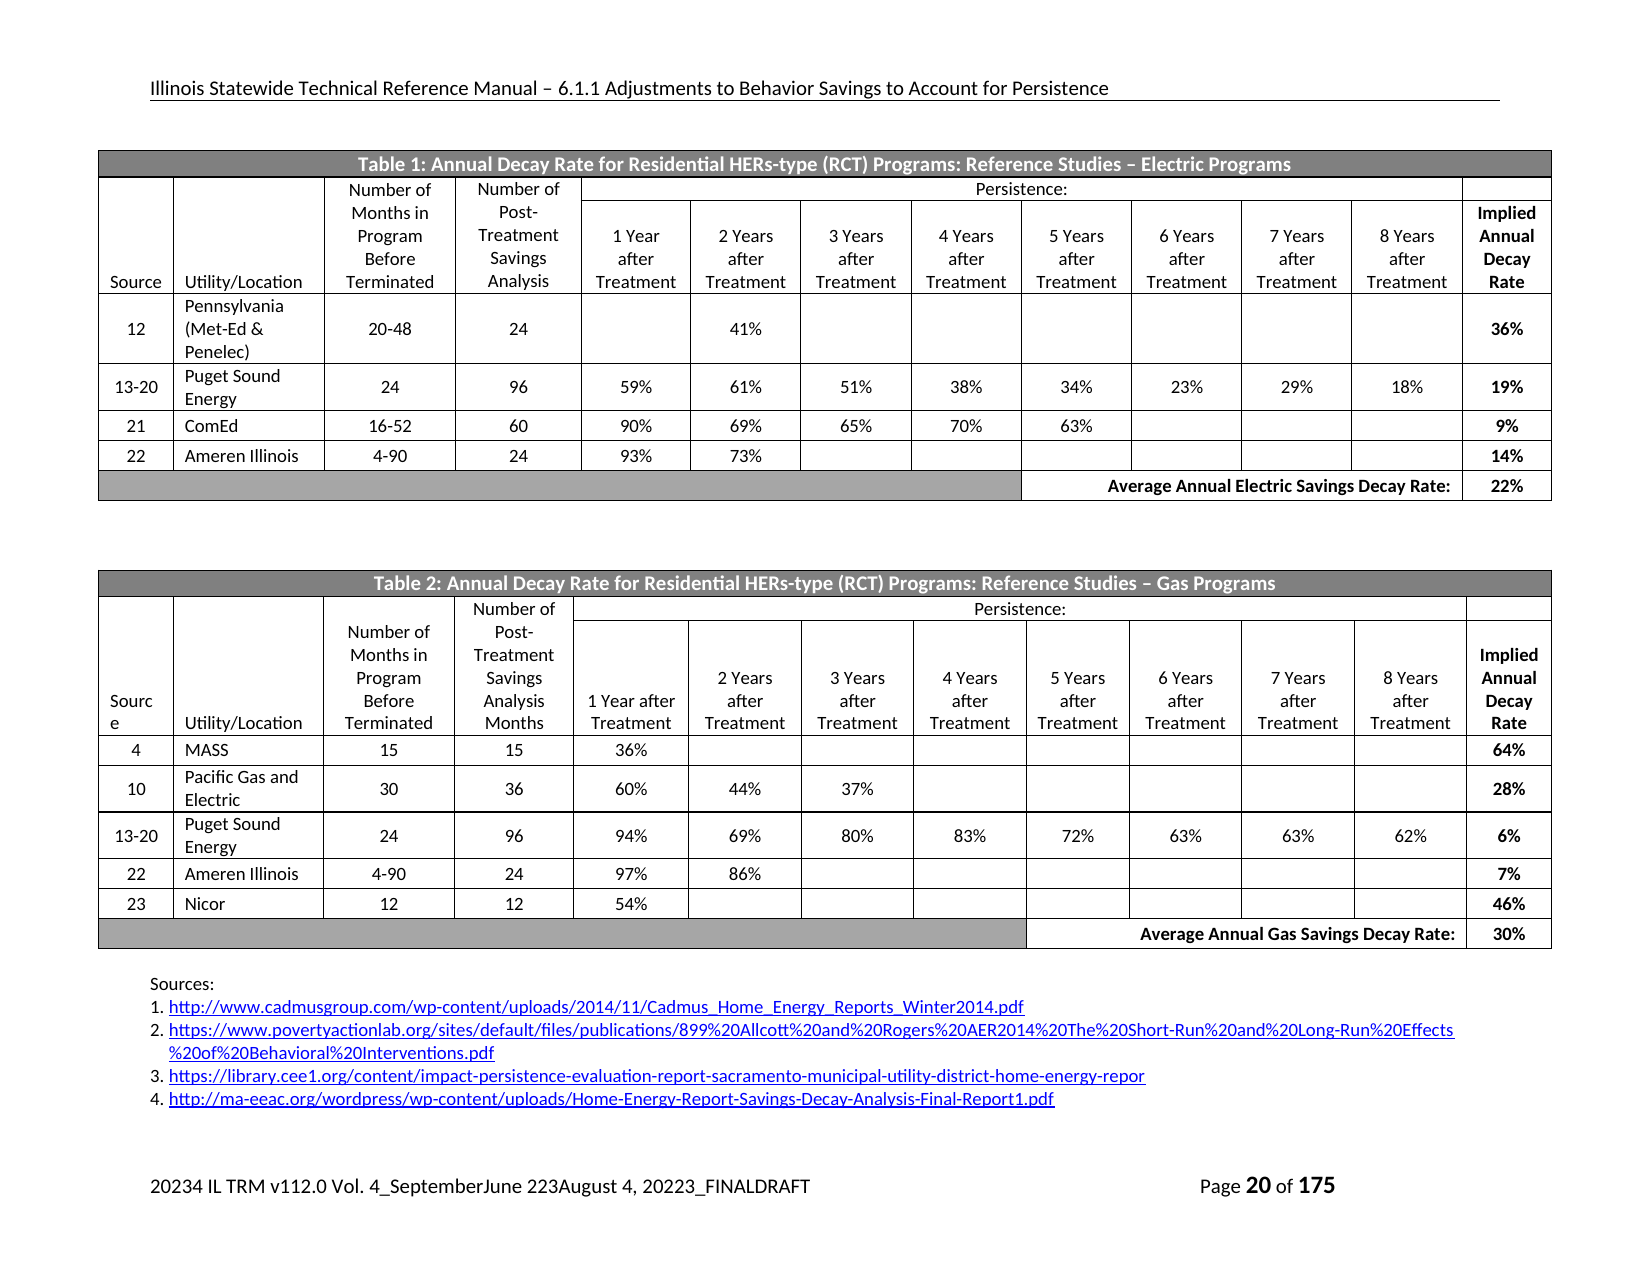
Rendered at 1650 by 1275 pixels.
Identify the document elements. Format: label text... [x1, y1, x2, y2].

table_cell 96 [456, 364, 581, 410]
table_cell [99, 919, 1026, 948]
table_cell Source [99, 178, 173, 293]
table_cell 90% [582, 411, 690, 440]
table_cell [801, 294, 911, 363]
table_cell 22 [99, 441, 173, 470]
table_cell 97% [574, 859, 688, 888]
table_cell 80% [802, 813, 913, 858]
table_cell [1242, 859, 1354, 888]
table_cell [1132, 411, 1241, 440]
table_cell 6 Years after Treatment [1130, 621, 1241, 734]
table_cell 30 [324, 766, 454, 811]
table_cell [914, 859, 1026, 888]
table_cell 61% [691, 364, 800, 410]
list https://www.povertyactionlab.org/sites/default/files/publications/899%20Allcott%20and%20Rogers%20AER2014%20The%20Short-Run%20and%20Long-Run%20Effects%20of%20Behavioral%20Interventions.pdf [150, 1018, 1500, 1064]
table_cell 8 Years after Treatment [1355, 621, 1466, 734]
table_cell Implied Annual Decay Rate [1467, 621, 1551, 734]
table_cell 8 Years after Treatment [1352, 201, 1462, 293]
table_cell Utility/Location [174, 178, 324, 293]
table_cell 4-90 [325, 441, 455, 470]
table_cell 4 Years after Treatment [914, 621, 1026, 734]
table_cell 41% [691, 294, 800, 363]
table_cell [1355, 766, 1466, 811]
table_cell Pacific Gas and Electric [174, 766, 323, 811]
table_cell 46% [1467, 889, 1551, 918]
table_cell 4-90 [324, 859, 454, 888]
table_cell [1022, 441, 1131, 470]
table_cell 7 Years after Treatment [1242, 621, 1354, 734]
table_cell 14% [1463, 441, 1551, 470]
table_cell [914, 736, 1026, 764]
table_cell 15 [324, 736, 454, 764]
table_cell 60% [574, 766, 688, 811]
table_cell [1027, 766, 1129, 811]
table_cell 24 [325, 364, 455, 410]
table_cell Nicor [174, 889, 323, 918]
table_cell [1242, 889, 1354, 918]
table_cell 1 Year after Treatment [582, 201, 690, 293]
table_cell Number of Post-Treatment Savings Analysis Months [455, 597, 573, 734]
table_cell Persistence: [574, 597, 1466, 620]
table_cell 13-20 [99, 364, 173, 410]
table_cell Number of Post-Treatment Savings Analysis Months [456, 178, 581, 293]
table_cell 59% [582, 364, 690, 410]
table_cell 21 [99, 411, 173, 440]
table_cell [582, 294, 690, 363]
table_cell [1130, 859, 1241, 888]
table_cell 22 [99, 859, 173, 888]
table_cell 96 [455, 813, 573, 858]
list http://www.cadmusgroup.com/wp-content/uploads/2014/11/Cadmus_Home_Energy_Reports_Winter2014.pdf [150, 995, 1500, 1018]
table_cell Average Annual Gas Savings Decay Rate: [1027, 919, 1466, 948]
table_cell 83% [914, 813, 1026, 858]
table_cell [1242, 411, 1351, 440]
table_cell 36% [574, 736, 688, 764]
table_cell [1242, 441, 1351, 470]
table_cell Utility/Location [174, 597, 323, 734]
table_cell 6 Years after Treatment [1132, 201, 1241, 293]
table_cell 34% [1022, 364, 1131, 410]
table_cell [802, 889, 913, 918]
table_cell 70% [912, 411, 1021, 440]
table_cell [1352, 411, 1462, 440]
table_cell 69% [691, 411, 800, 440]
table_cell 24 [324, 813, 454, 858]
table_cell ComEd [174, 411, 324, 440]
table_cell 23% [1132, 364, 1241, 410]
table_cell [914, 889, 1026, 918]
table_cell [1242, 736, 1354, 764]
table_cell [1467, 597, 1551, 620]
table_cell 54% [574, 889, 688, 918]
table_cell [1130, 889, 1241, 918]
table_cell [1352, 294, 1462, 363]
table_cell [1132, 441, 1241, 470]
table_cell 44% [689, 766, 801, 811]
table_cell 93% [582, 441, 690, 470]
table_cell 5 Years after Treatment [1022, 201, 1131, 293]
table_cell 63% [1022, 411, 1131, 440]
table_cell [1130, 766, 1241, 811]
table_cell 36% [1463, 294, 1551, 363]
table_cell [1355, 859, 1466, 888]
table_cell 1 Year after Treatment [574, 621, 688, 734]
table_cell [689, 889, 801, 918]
table_header Table 2: Annual Decay Rate for Residential HERs-type (RCT) Programs: Reference Studies – Gas Programs [99, 571, 1551, 596]
table_cell 63% [1130, 813, 1241, 858]
table_cell 63% [1242, 813, 1354, 858]
table_cell 7% [1467, 859, 1551, 888]
table_cell 51% [801, 364, 911, 410]
table_cell [802, 859, 913, 888]
table_cell Source [99, 597, 173, 734]
table_cell 36 [455, 766, 573, 811]
table_cell Ameren Illinois [174, 859, 323, 888]
table_cell [1130, 736, 1241, 764]
table_cell 3 Years after Treatment [801, 201, 911, 293]
table_cell 72% [1027, 813, 1129, 858]
table_cell 4 Years after Treatment [912, 201, 1021, 293]
table_cell 86% [689, 859, 801, 888]
table_cell 12 [324, 889, 454, 918]
table_cell 69% [689, 813, 801, 858]
table_cell [1132, 294, 1241, 363]
table_cell Average Annual Electric Savings Decay Rate: [1022, 471, 1462, 500]
table_cell 7 Years after Treatment [1242, 201, 1351, 293]
table_header Table 1: Annual Decay Rate for Residential HERs-type (RCT) Programs: Reference Studies – Electric Programs [99, 151, 1551, 176]
table_cell [802, 736, 913, 764]
table_cell 3 Years after Treatment [802, 621, 913, 734]
table_cell 73% [691, 441, 800, 470]
table_cell 65% [801, 411, 911, 440]
table_cell 12 [99, 294, 173, 363]
table_cell [1242, 766, 1354, 811]
table_cell 30% [1467, 919, 1551, 948]
table_cell [1027, 736, 1129, 764]
table_cell 20-48 [325, 294, 455, 363]
table_cell 22% [1463, 471, 1551, 500]
table_cell [1022, 294, 1131, 363]
table_cell 60 [456, 411, 581, 440]
table_cell 9% [1463, 411, 1551, 440]
table_cell 13-20 [99, 813, 173, 858]
table_cell Implied Annual Decay Rate [1463, 201, 1551, 293]
table_cell [912, 441, 1021, 470]
table_cell 18% [1352, 364, 1462, 410]
table_cell 16-52 [325, 411, 455, 440]
list https://library.cee1.org/content/impact-persistence-evaluation-report-sacramento-municipal-utility-district-home-energy-repor [150, 1064, 1500, 1087]
table_cell 28% [1467, 766, 1551, 811]
table_cell Pennsylvania (Met-Ed & Penelec) [174, 294, 324, 363]
table_cell 5 Years after Treatment [1027, 621, 1129, 734]
table_cell 29% [1242, 364, 1351, 410]
table_cell Ameren Illinois [174, 441, 324, 470]
table_cell 24 [455, 859, 573, 888]
table_cell 38% [912, 364, 1021, 410]
table_cell 24 [456, 294, 581, 363]
table_cell 15 [455, 736, 573, 764]
table_cell 2 Years after Treatment [691, 201, 800, 293]
table_cell [1027, 889, 1129, 918]
table_cell [912, 294, 1021, 363]
list http://ma-eeac.org/wordpress/wp-content/uploads/Home-Energy-Report-Savings-Decay-Analysis-Final-Report1.pdf [150, 1087, 1500, 1110]
table_cell [99, 471, 1021, 500]
table_cell 19% [1463, 364, 1551, 410]
table_cell 2 Years after Treatment [689, 621, 801, 734]
table_cell [1242, 294, 1351, 363]
table_cell Number of Months in Program Before Terminated [325, 178, 455, 293]
text Sources: [150, 972, 1500, 995]
table_cell 4 [99, 736, 173, 764]
table_cell 62% [1355, 813, 1466, 858]
table_cell [1027, 859, 1129, 888]
table_cell [801, 441, 911, 470]
table_cell 6% [1467, 813, 1551, 858]
table_cell Persistence: [582, 178, 1462, 200]
table_cell [689, 736, 801, 764]
table_cell 10 [99, 766, 173, 811]
table_cell [914, 766, 1026, 811]
table_cell Number of Months in Program Before Terminated [324, 597, 454, 734]
table_cell [1355, 736, 1466, 764]
table_cell [1463, 178, 1551, 200]
table_cell Puget Sound Energy [174, 813, 323, 858]
table_cell 37% [802, 766, 913, 811]
table_cell 94% [574, 813, 688, 858]
table_cell Puget Sound Energy [174, 364, 324, 410]
table_cell 24 [456, 441, 581, 470]
table_cell [1355, 889, 1466, 918]
table_cell [1352, 441, 1462, 470]
table_cell 12 [455, 889, 573, 918]
table_cell 64% [1467, 736, 1551, 764]
table_cell MASS [174, 736, 323, 764]
table_cell 23 [99, 889, 173, 918]
